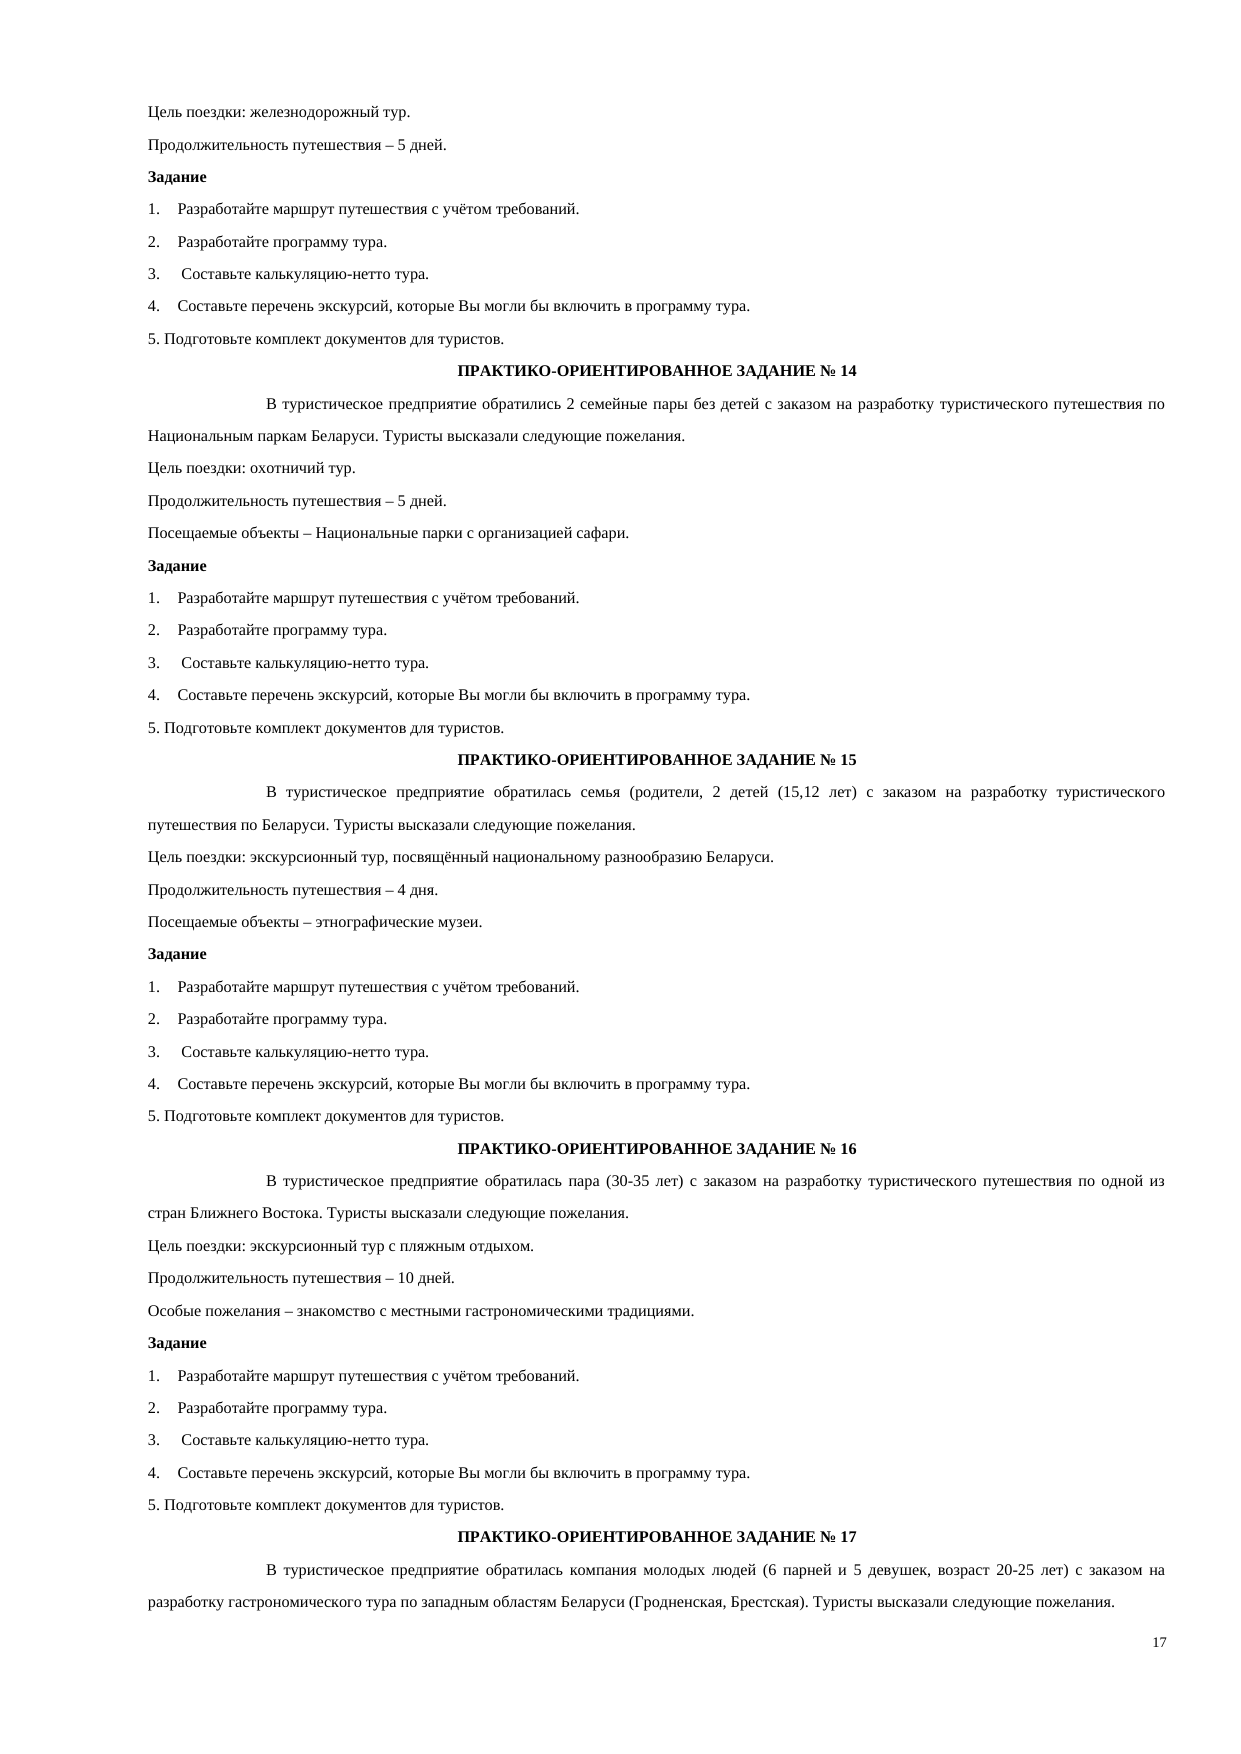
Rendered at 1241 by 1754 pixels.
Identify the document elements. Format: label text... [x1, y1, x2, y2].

text 3. Составьте калькуляцию-нетто тура. [148, 251, 1166, 283]
text 1. Разработайте маршрут путешествия с учётом требований. [148, 574, 1166, 607]
text ПРАКТИКО-ОРИЕНТИРОВАННОЕ ЗАДАНИЕ № 14 [148, 348, 1166, 380]
text 3. Составьте калькуляцию-нетто тура. [148, 1028, 1166, 1061]
text 1. Разработайте маршрут путешествия с учётом требований. [148, 963, 1166, 996]
text 5. Подготовьте комплект документов для туристов. [148, 315, 1166, 348]
text ПРАКТИКО-ОРИЕНТИРОВАННОЕ ЗАДАНИЕ № 17 [148, 1514, 1166, 1546]
text Задание [148, 542, 1166, 574]
text 4. Составьте перечень экскурсий, которые Вы могли бы включить в программу тура. [148, 1449, 1166, 1482]
text Продолжительность путешествия – 4 дня. [148, 866, 1166, 898]
text 2. Разработайте программу тура. [148, 1384, 1166, 1417]
text Задание [148, 1320, 1166, 1352]
text 2. Разработайте программу тура. [148, 996, 1166, 1028]
text 4. Составьте перечень экскурсий, которые Вы могли бы включить в программу тура. [148, 1061, 1166, 1093]
text В туристическое предприятие обратилась компания молодых людей (6 парней и 5 девушек, возраст 20-25 лет) с заказом на разработку гастрономического тура по западным областям Беларуси (Гродненская, Брестская). Туристы высказали следующие пожелания. [148, 1546, 1166, 1611]
text Посещаемые объекты – этнографические музеи. [148, 898, 1166, 931]
text 5. Подготовьте комплект документов для туристов. [148, 704, 1166, 737]
text Продолжительность путешествия – 10 дней. [148, 1255, 1166, 1287]
text 4. Составьте перечень экскурсий, которые Вы могли бы включить в программу тура. [148, 672, 1166, 704]
text 5. Подготовьте комплект документов для туристов. [148, 1093, 1166, 1125]
text Задание [148, 153, 1166, 186]
text Цель поездки: экскурсионный тур, посвящённый национальному разнообразию Беларуси. [148, 834, 1166, 866]
text 2. Разработайте программу тура. [148, 218, 1166, 251]
text Продолжительность путешествия – 5 дней. [148, 477, 1166, 510]
text В туристическое предприятие обратилась семья (родители, 2 детей (15,12 лет) с заказом на разработку туристического путешествия по Беларуси. Туристы высказали следующие пожелания. [148, 769, 1166, 834]
text В туристическое предприятие обратились 2 семейные пары без детей с заказом на разработку туристического путешествия по Национальным паркам Беларуси. Туристы высказали следующие пожелания. [148, 380, 1166, 445]
text 4. Составьте перечень экскурсий, которые Вы могли бы включить в программу тура. [148, 283, 1166, 315]
text Цель поездки: экскурсионный тур с пляжным отдыхом. [148, 1222, 1166, 1255]
text 1. Разработайте маршрут путешествия с учётом требований. [148, 186, 1166, 218]
text 3. Составьте калькуляцию-нетто тура. [148, 639, 1166, 672]
text 1. Разработайте маршрут путешествия с учётом требований. [148, 1352, 1166, 1384]
text Особые пожелания – знакомство с местными гастрономическими традициями. [148, 1287, 1166, 1320]
text В туристическое предприятие обратилась пара (30-35 лет) с заказом на разработку туристического путешествия по одной из стран Ближнего Востока. Туристы высказали следующие пожелания. [148, 1158, 1166, 1222]
text Посещаемые объекты – Национальные парки с организацией сафари. [148, 510, 1166, 542]
text 2. Разработайте программу тура. [148, 607, 1166, 639]
text 3. Составьте калькуляцию-нетто тура. [148, 1417, 1166, 1449]
text Цель поездки: железнодорожный тур. [148, 89, 1166, 121]
text Задание [148, 931, 1166, 963]
text Цель поездки: охотничий тур. [148, 445, 1166, 477]
text Продолжительность путешествия – 5 дней. [148, 121, 1166, 153]
text ПРАКТИКО-ОРИЕНТИРОВАННОЕ ЗАДАНИЕ № 16 [148, 1125, 1166, 1158]
text ПРАКТИКО-ОРИЕНТИРОВАННОЕ ЗАДАНИЕ № 15 [148, 737, 1166, 769]
text 5. Подготовьте комплект документов для туристов. [148, 1482, 1166, 1514]
